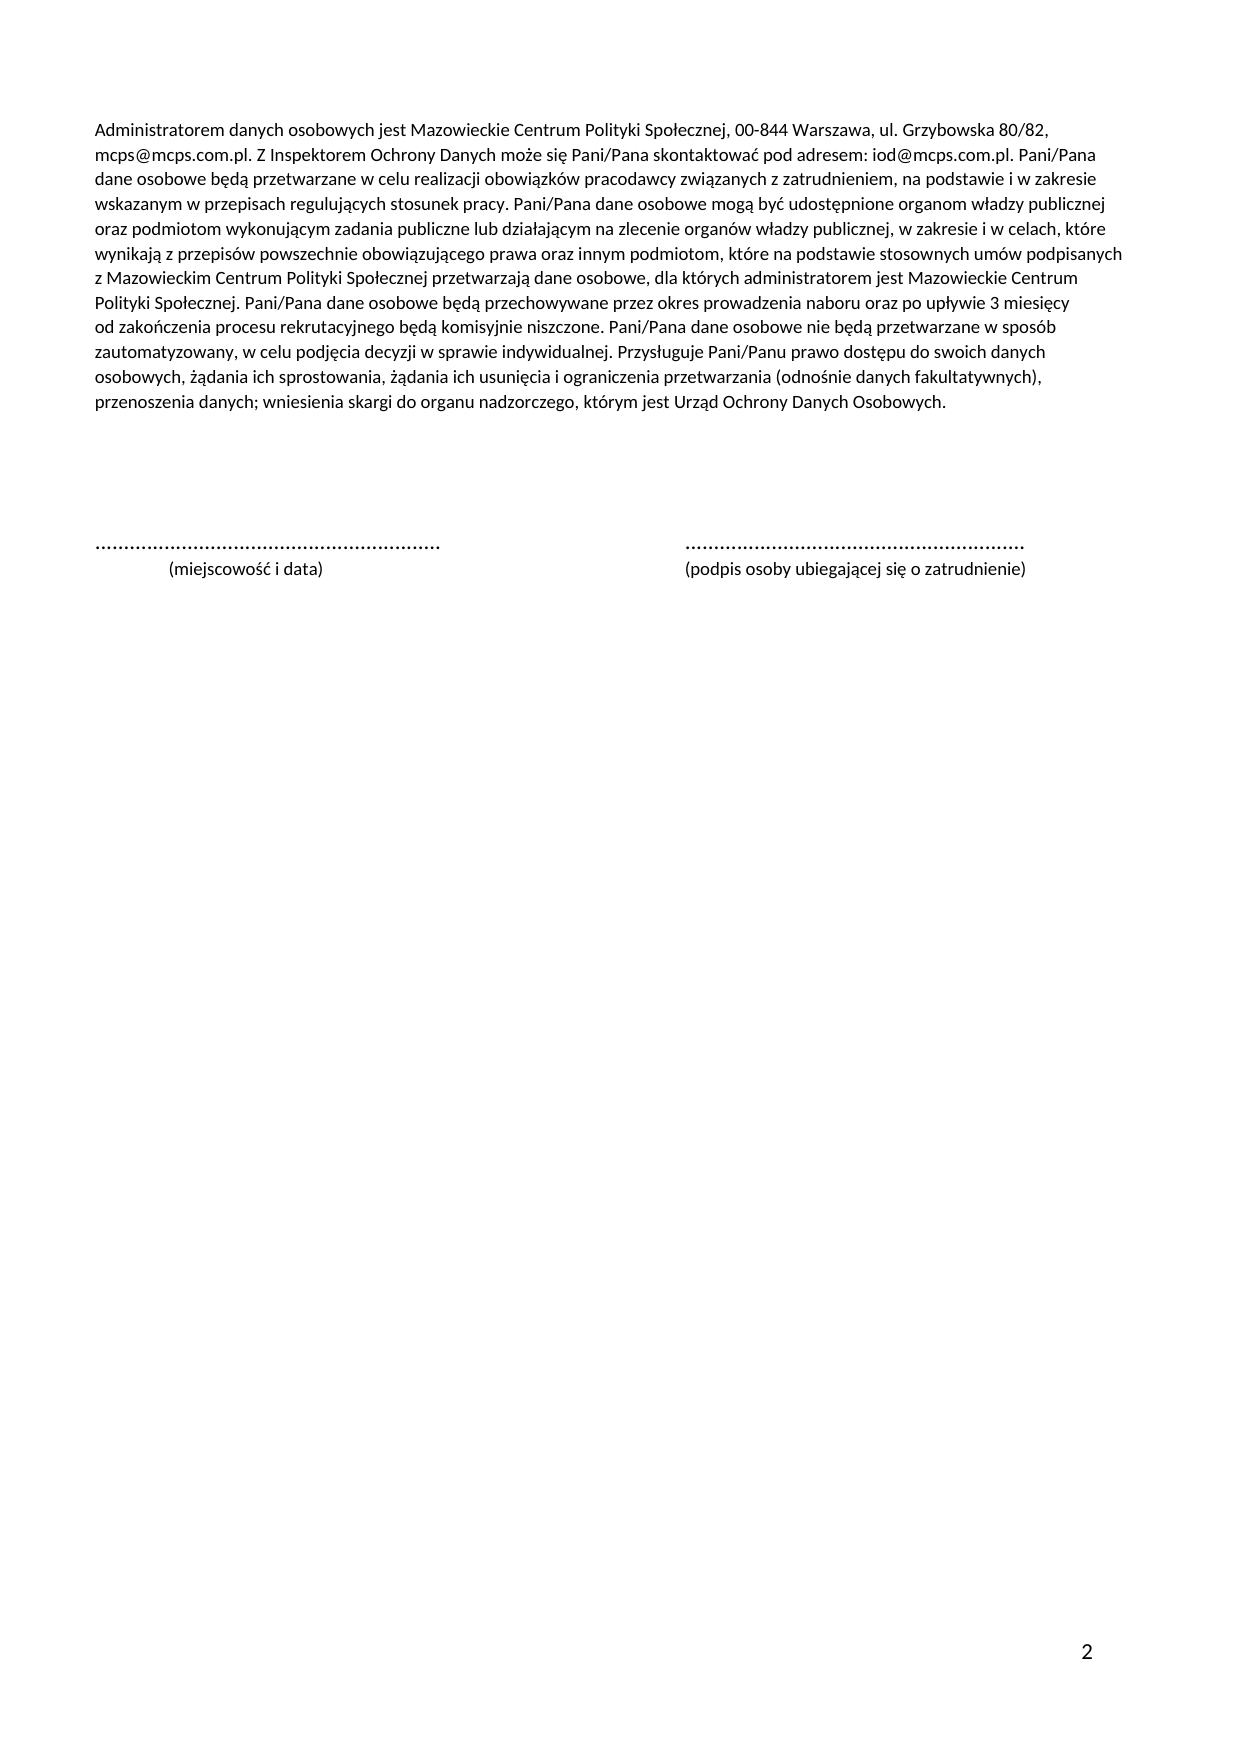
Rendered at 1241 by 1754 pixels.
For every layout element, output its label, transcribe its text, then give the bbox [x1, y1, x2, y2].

text ............................................................ ........................................................... (miejscowość i data) (podpis osoby ubiegającej się o zatrudnienie) [94, 527, 1092, 580]
text Administratorem danych osobowych jest Mazowieckie Centrum Polityki Społecznej, 00-844 Warszawa, ul. Grzybowska 80/82, mcps@mcps.com.pl. Z Inspektorem Ochrony Danych może się Pani/Pana skontaktować pod adresem: iod@mcps.com.pl. Pani/Pana dane osobowe będą przetwarzane w celu realizacji obowiązków pracodawcy związanych z zatrudnieniem, na podstawie i w zakresie wskazanym w przepisach regulujących stosunek pracy. Pani/Pana dane osobowe mogą być udostępnione organom władzy publicznej oraz podmiotom wykonującym zadania publiczne lub działającym na zlecenie organów władzy publicznej, w zakresie i w celach, które wynikają z przepisów powszechnie obowiązującego prawa oraz innym podmiotom, które na podstawie stosownych umów podpisanych z Mazowieckim Centrum Polityki Społecznej przetwarzają dane osobowe, dla których administratorem jest Mazowieckie Centrum Polityki Społecznej. Pani/Pana dane osobowe będą przechowywane przez okres prowadzenia naboru oraz po upływie 3 miesięcy od zakończenia procesu rekrutacyjnego będą komisyjnie niszczone. Pani/Pana dane osobowe nie będą przetwarzane w sposób zautomatyzowany, w celu podjęcia decyzji w sprawie indywidualnej. Przysługuje Pani/Panu prawo dostępu do swoich danych osobowych, żądania ich sprostowania, żądania ich usunięcia i ograniczenia przetwarzania (odnośnie danych fakultatywnych), przenoszenia danych; wniesienia skargi do organu nadzorczego, którym jest Urząd Ochrony Danych Osobowych. [94, 118, 1137, 413]
